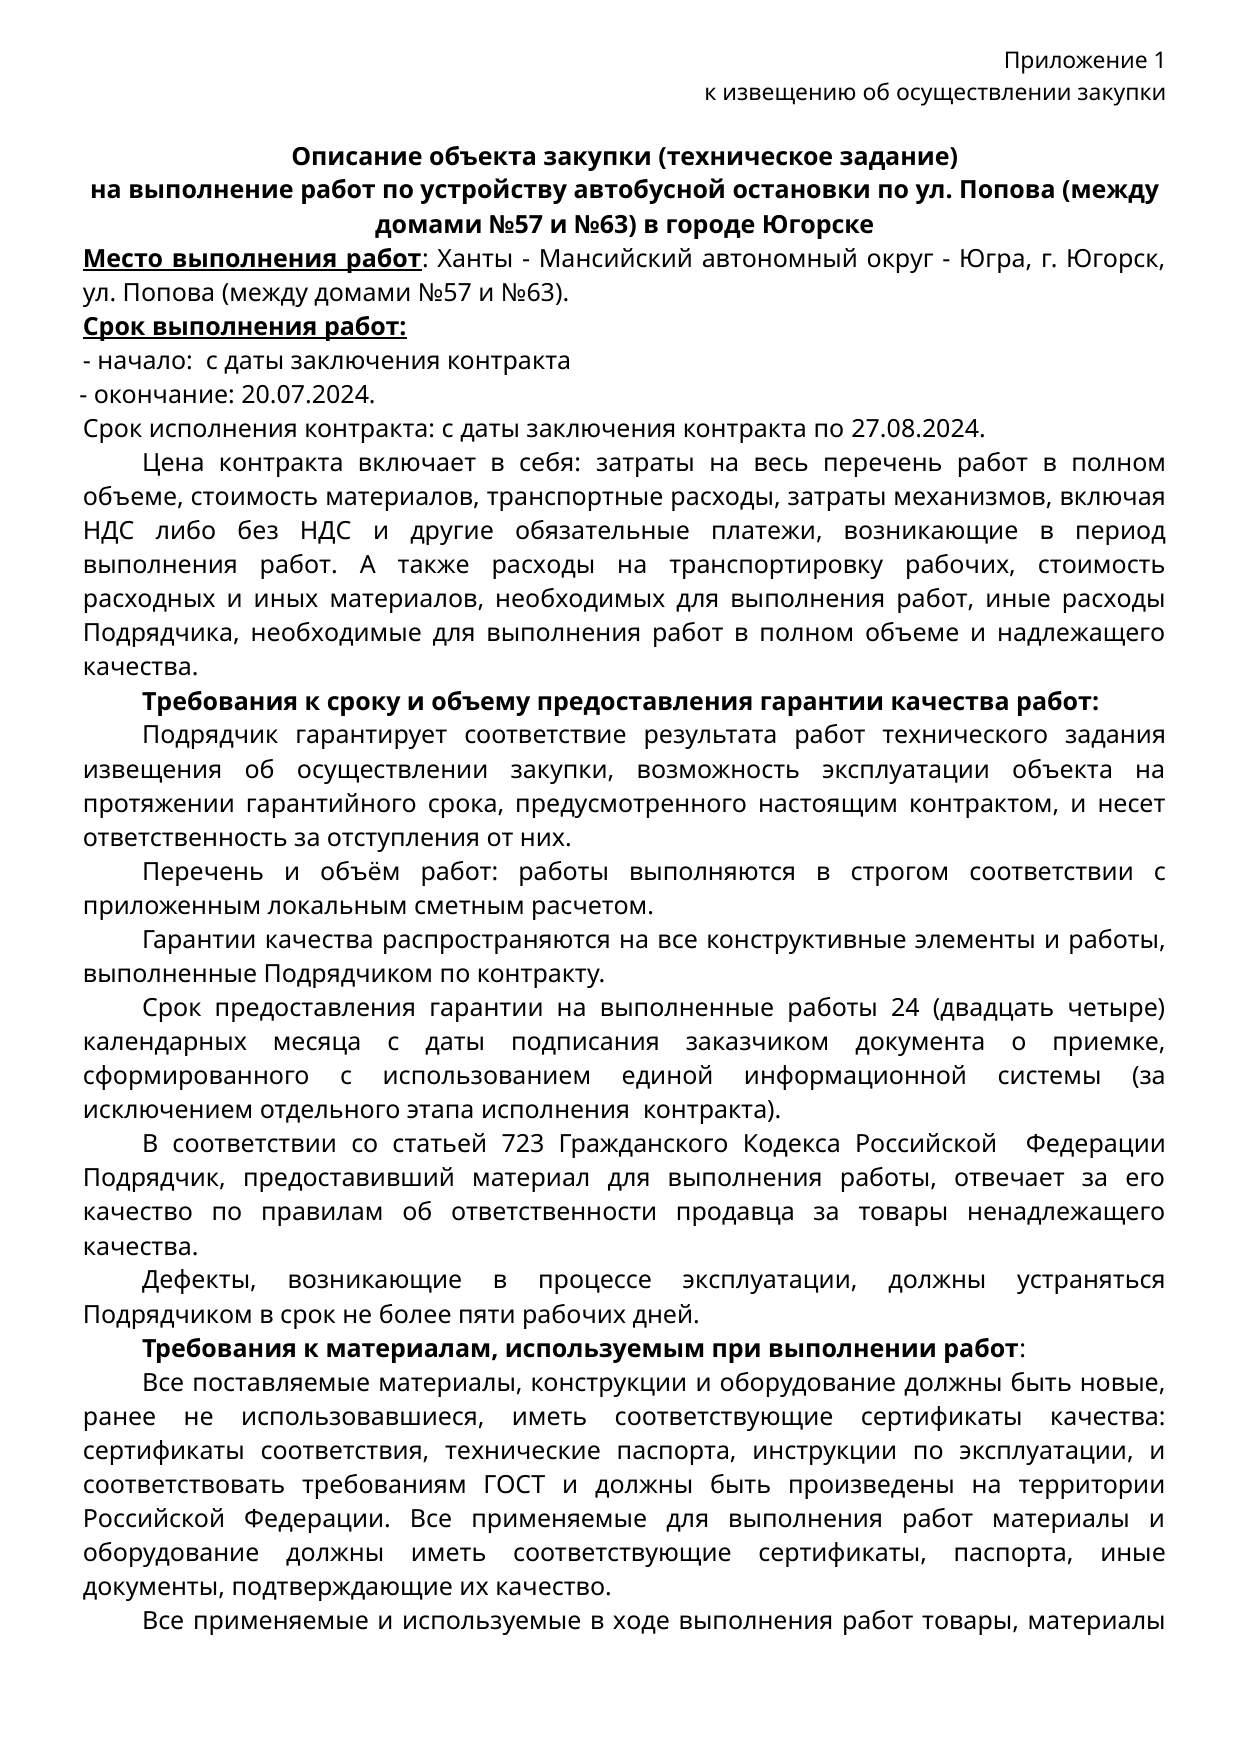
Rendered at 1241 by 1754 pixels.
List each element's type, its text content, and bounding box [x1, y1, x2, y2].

text Срок исполнения контракта: с даты заключения контракта по 27.08.2024. [83, 411, 1167, 445]
text - начало: с даты заключения контракта [83, 342, 1194, 377]
list Цена контракта включает в себя: затраты на весь перечень работ в полном объеме, стоимость материалов, транспортные расходы, затраты механизмов, включая НДС либо без НДС и другие обязательные платежи, возникающие в период выполнения работ. А также расходы на транспортировку рабочих, стоимость расходных и иных материалов, необходимых для выполнения работ, иные расходы Подрядчика, необходимые для выполнения работ в полном объеме и надлежащего качества. [83, 445, 1167, 683]
list Дефекты, возникающие в процессе эксплуатации, должны устраняться Подрядчиком в срок не более пяти рабочих дней. [83, 1262, 1167, 1330]
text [83, 1603, 1167, 1637]
text к извещению об осуществлении закупки [83, 76, 1167, 107]
text Требования к материалам, используемым при выполнении работ: [83, 1330, 1167, 1364]
text Гарантии качества распространяются на все конструктивные элементы и работы, выполненные Подрядчиком по контракту. [83, 922, 1167, 990]
list Требования к сроку и объему предоставления гарантии качества работ: [83, 683, 1167, 717]
text на выполнение работ по устройству автобусной остановки по ул. Попова (между домами №57 и №63) в городе Югорске [83, 172, 1167, 240]
text Место выполнения работ: Ханты - Мансийский автономный округ - Югра, г. Югорск, ул. Попова (между домами №57 и №63). [83, 240, 1167, 308]
text Все поставляемые материалы, конструкции и оборудование должны быть новые, ранее не использовавшиеся, иметь соответствующие сертификаты качества: сертификаты соответствия, технические паспорта, инструкции по эксплуатации, и соответствовать требованиям ГОСТ и должны быть произведены на территории Российской Федерации. Все применяемые для выполнения работ материалы и оборудование должны иметь соответствующие сертификаты, паспорта, иные документы, подтверждающие их качество. [83, 1364, 1167, 1603]
text Срок предоставления гарантии на выполненные работы 24 (двадцать четыре) календарных месяца с даты подписания заказчиком документа о приемке, сформированного с использованием единой информационной системы (за исключением отдельного этапа исполнения контракта). [83, 990, 1167, 1126]
text Перечень и объём работ: работы выполняются в строгом соответствии с приложенным локальным сметным расчетом. [83, 853, 1167, 922]
text - окончание: 20.07.2024. [79, 377, 1167, 411]
text Подрядчик гарантирует соответствие результата работ технического задания извещения об осуществлении закупки, возможность эксплуатации объекта на протяжении гарантийного срока, предусмотренного настоящим контрактом, и несет ответственность за отступления от них. [83, 717, 1167, 853]
text Описание объекта закупки (техническое задание) [83, 138, 1167, 172]
text Срок выполнения работ: [83, 308, 1167, 342]
text Приложение 1 [83, 44, 1167, 76]
